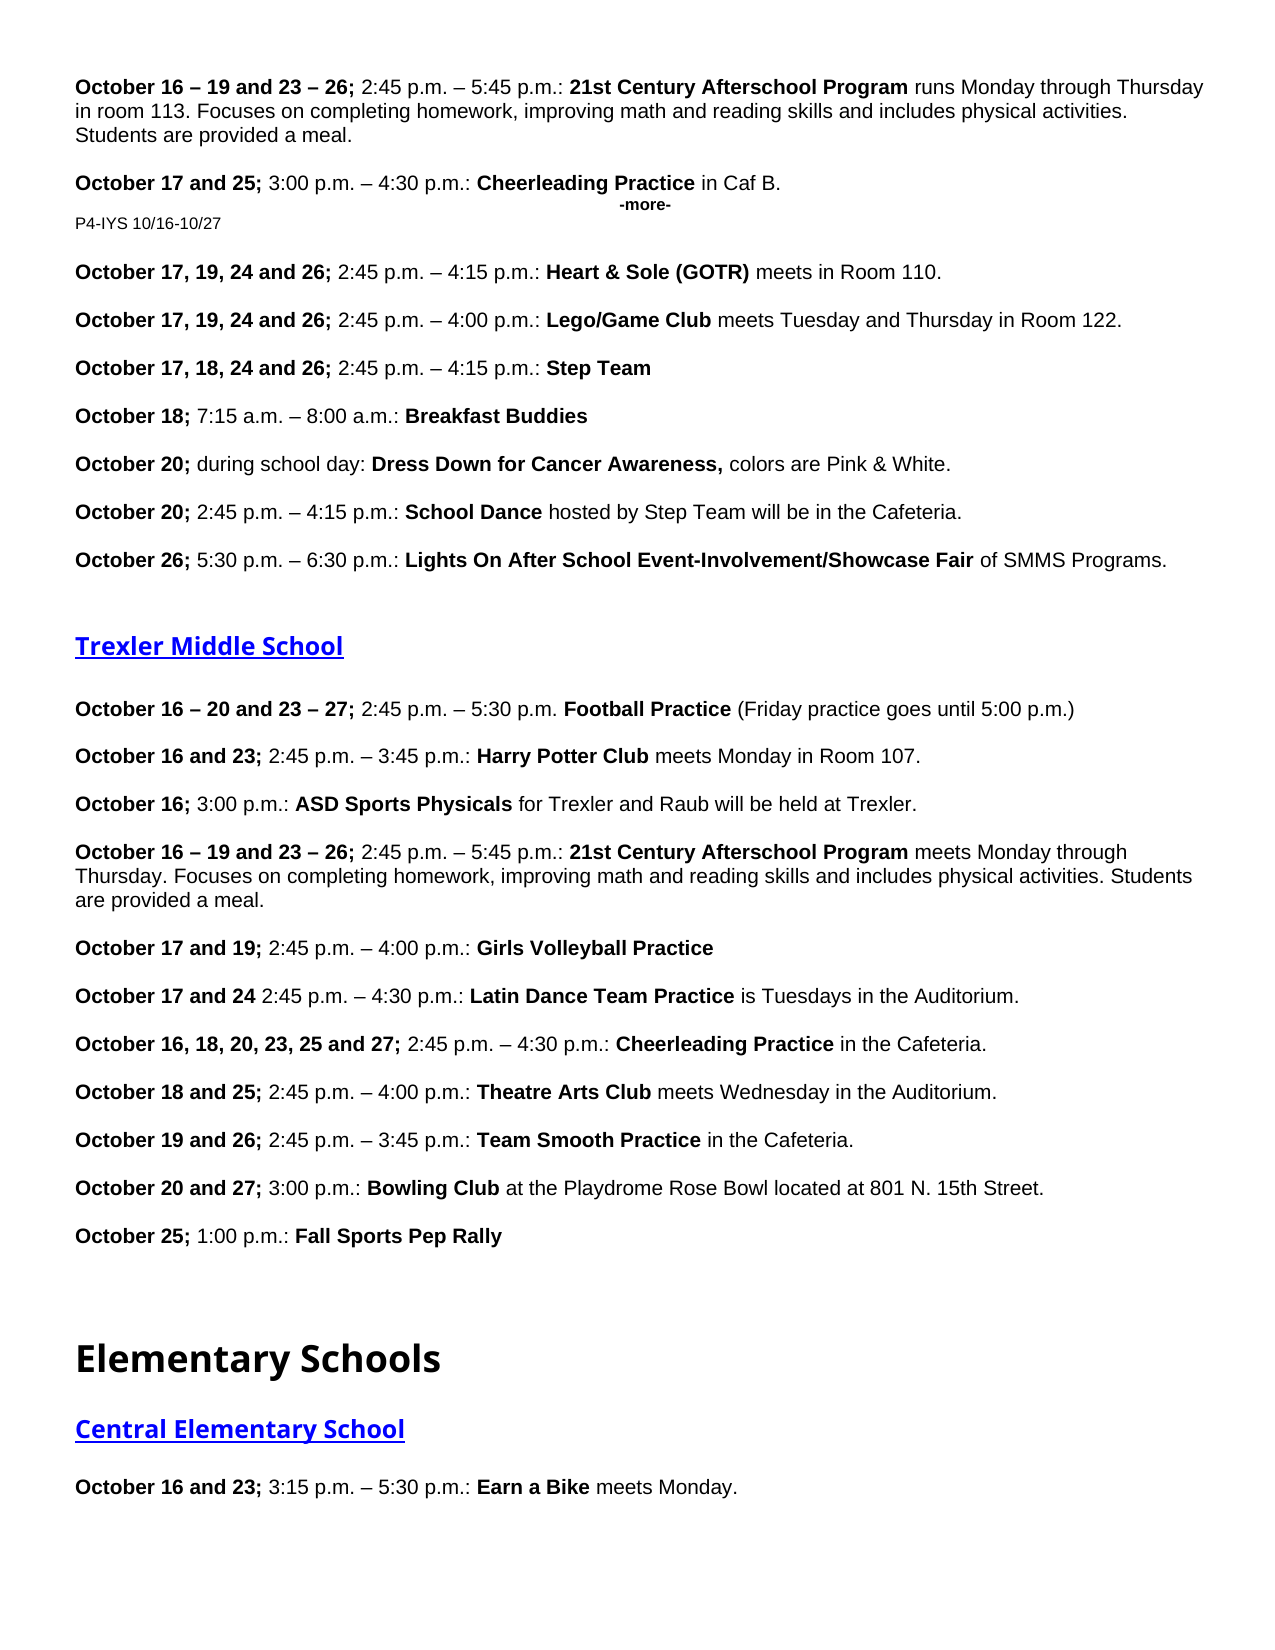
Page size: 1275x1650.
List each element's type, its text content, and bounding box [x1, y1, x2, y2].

text October 16 – 19 and 23 – 26; 2:45 p.m. – 5:45 p.m.: 21st Century Afterschool Program meets Monday through Thursday. Focuses on completing homework, improving math and reading skills and includes physical activities. Students are provided a meal. [75, 840, 1215, 912]
text October 17 and 25; 3:00 p.m. – 4:30 p.m.: Cheerleading Practice in Caf B. [75, 171, 1215, 195]
text Central Elementary School [75, 1412, 1215, 1446]
text October 17 and 24 2:45 p.m. – 4:30 p.m.: Latin Dance Team Practice is Tuesdays in the Auditorium. [75, 984, 1215, 1008]
text Trexler Middle School [75, 628, 1215, 662]
text October 16, 18, 20, 23, 25 and 27; 2:45 p.m. – 4:30 p.m.: Cheerleading Practice in the Cafeteria. [75, 1032, 1215, 1056]
text October 16 – 20 and 23 – 27; 2:45 p.m. – 5:30 p.m. Football Practice (Friday practice goes until 5:00 p.m.) [75, 696, 1215, 720]
text October 19 and 26; 2:45 p.m. – 3:45 p.m.: Team Smooth Practice in the Cafeteria. [75, 1128, 1215, 1152]
text October 17, 18, 24 and 26; 2:45 p.m. – 4:15 p.m.: Step Team [75, 356, 1215, 380]
text October 17, 19, 24 and 26; 2:45 p.m. – 4:00 p.m.: Lego/Game Club meets Tuesday and Thursday in Room 122. [75, 308, 1215, 332]
text October 16 and 23; 2:45 p.m. – 3:45 p.m.: Harry Potter Club meets Monday in Room 107. [75, 744, 1215, 768]
text October 18; 7:15 a.m. – 8:00 a.m.: Breakfast Buddies [75, 404, 1215, 428]
text October 16; 3:00 p.m.: ASD Sports Physicals for Trexler and Raub will be held at Trexler. [75, 792, 1215, 816]
text October 16 – 19 and 23 – 26; 2:45 p.m. – 5:45 p.m.: 21st Century Afterschool Program runs Monday through Thursday in room 113. Focuses on completing homework, improving math and reading skills and includes physical activities. Students are provided a meal. [75, 75, 1215, 147]
text P4-IYS 10/16-10/27 [75, 214, 1215, 233]
text October 20 and 27; 3:00 p.m.: Bowling Club at the Playdrome Rose Bowl located at 801 N. 15th Street. [75, 1176, 1215, 1199]
text October 18 and 25; 2:45 p.m. – 4:00 p.m.: Theatre Arts Club meets Wednesday in the Auditorium. [75, 1080, 1215, 1104]
text Elementary Schools [75, 1333, 1215, 1384]
text October 20; during school day: Dress Down for Cancer Awareness, colors are Pink & White. [75, 452, 1215, 476]
text -more- [75, 195, 1215, 214]
text October 25; 1:00 p.m.: Fall Sports Pep Rally [75, 1223, 1215, 1247]
text October 26; 5:30 p.m. – 6:30 p.m.: Lights On After School Event-Involvement/Showcase Fair of SMMS Programs. [75, 547, 1215, 571]
text October 17 and 19; 2:45 p.m. – 4:00 p.m.: Girls Volleyball Practice [75, 936, 1215, 960]
text October 17, 19, 24 and 26; 2:45 p.m. – 4:15 p.m.: Heart & Sole (GOTR) meets in Room 110. [75, 260, 1215, 284]
text October 20; 2:45 p.m. – 4:15 p.m.: School Dance hosted by Step Team will be in the Cafeteria. [75, 499, 1215, 523]
text October 16 and 23; 3:15 p.m. – 5:30 p.m.: Earn a Bike meets Monday. [75, 1475, 1215, 1499]
